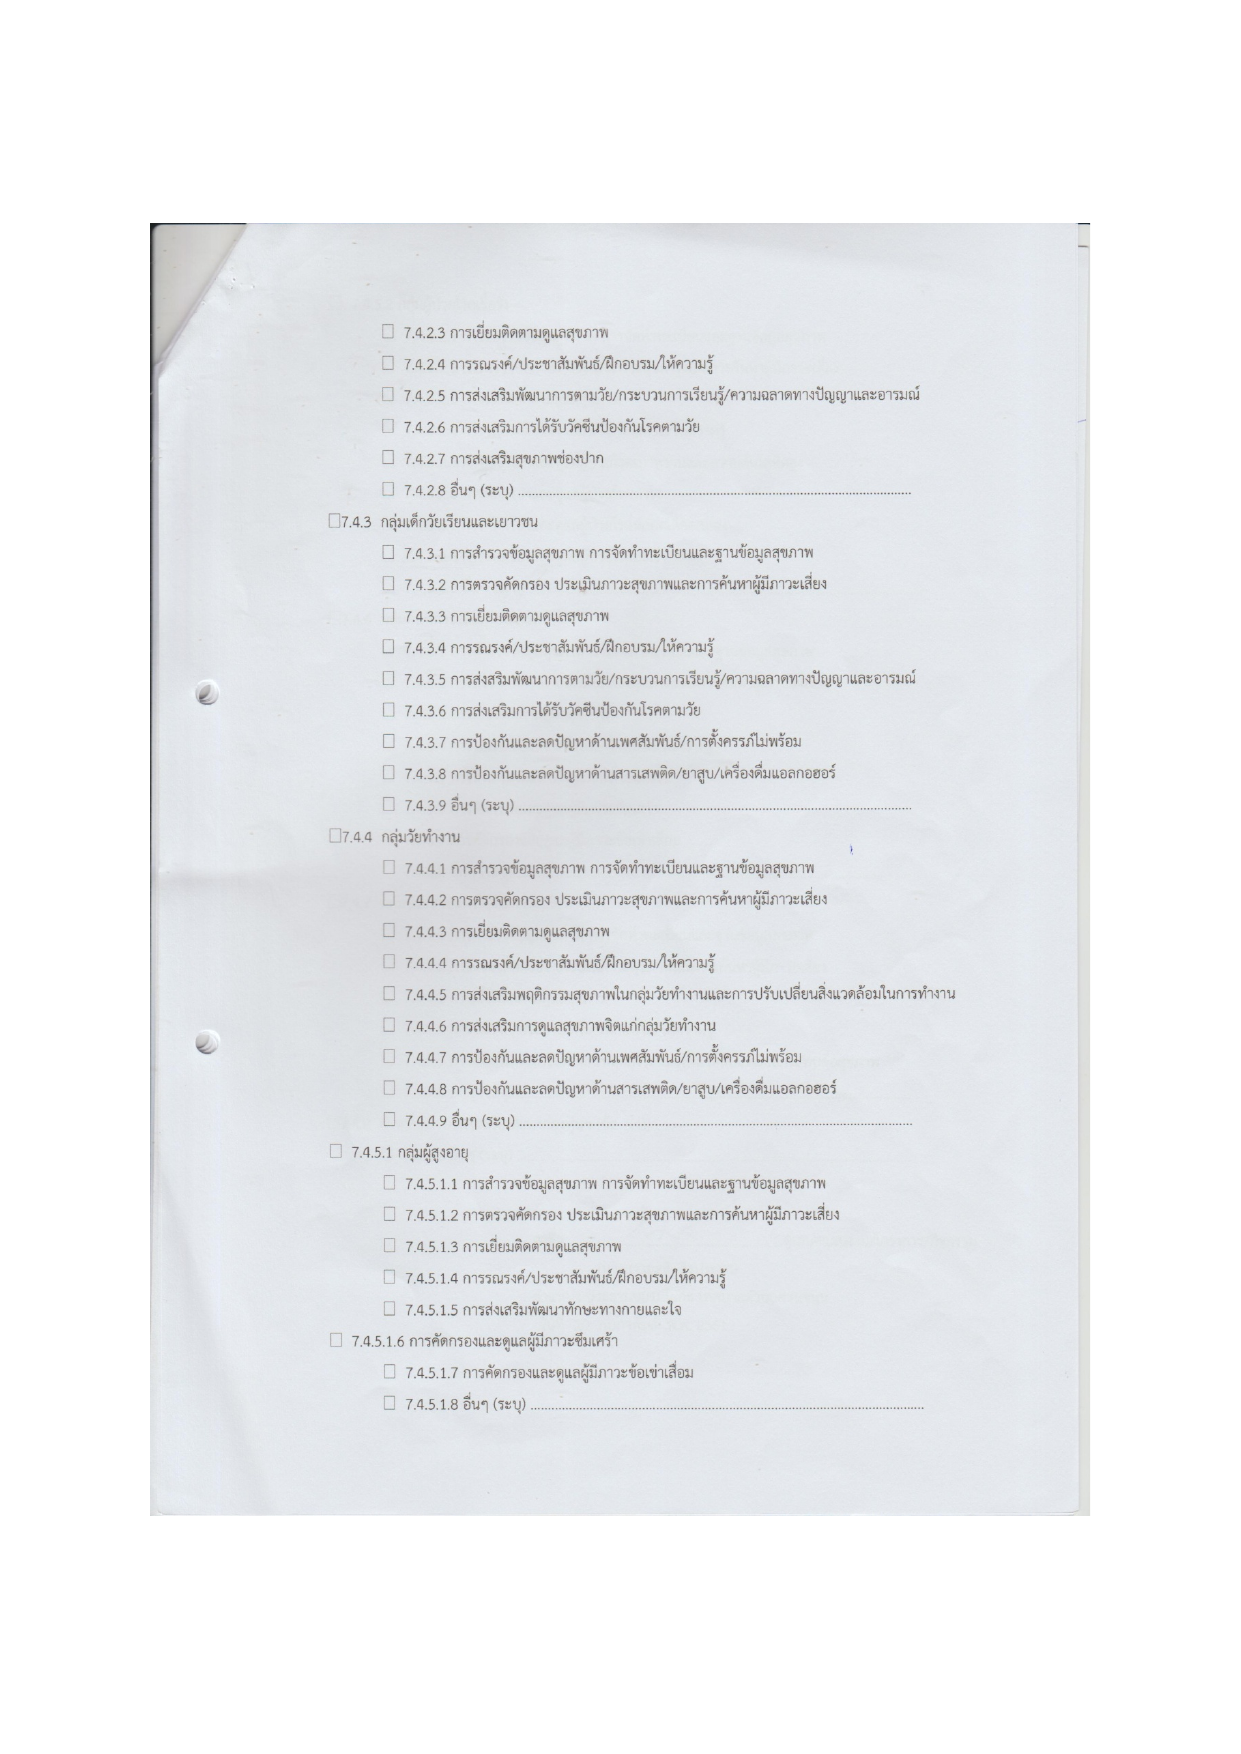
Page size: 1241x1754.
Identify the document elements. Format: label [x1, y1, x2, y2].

picture [150, 223, 1091, 1516]
